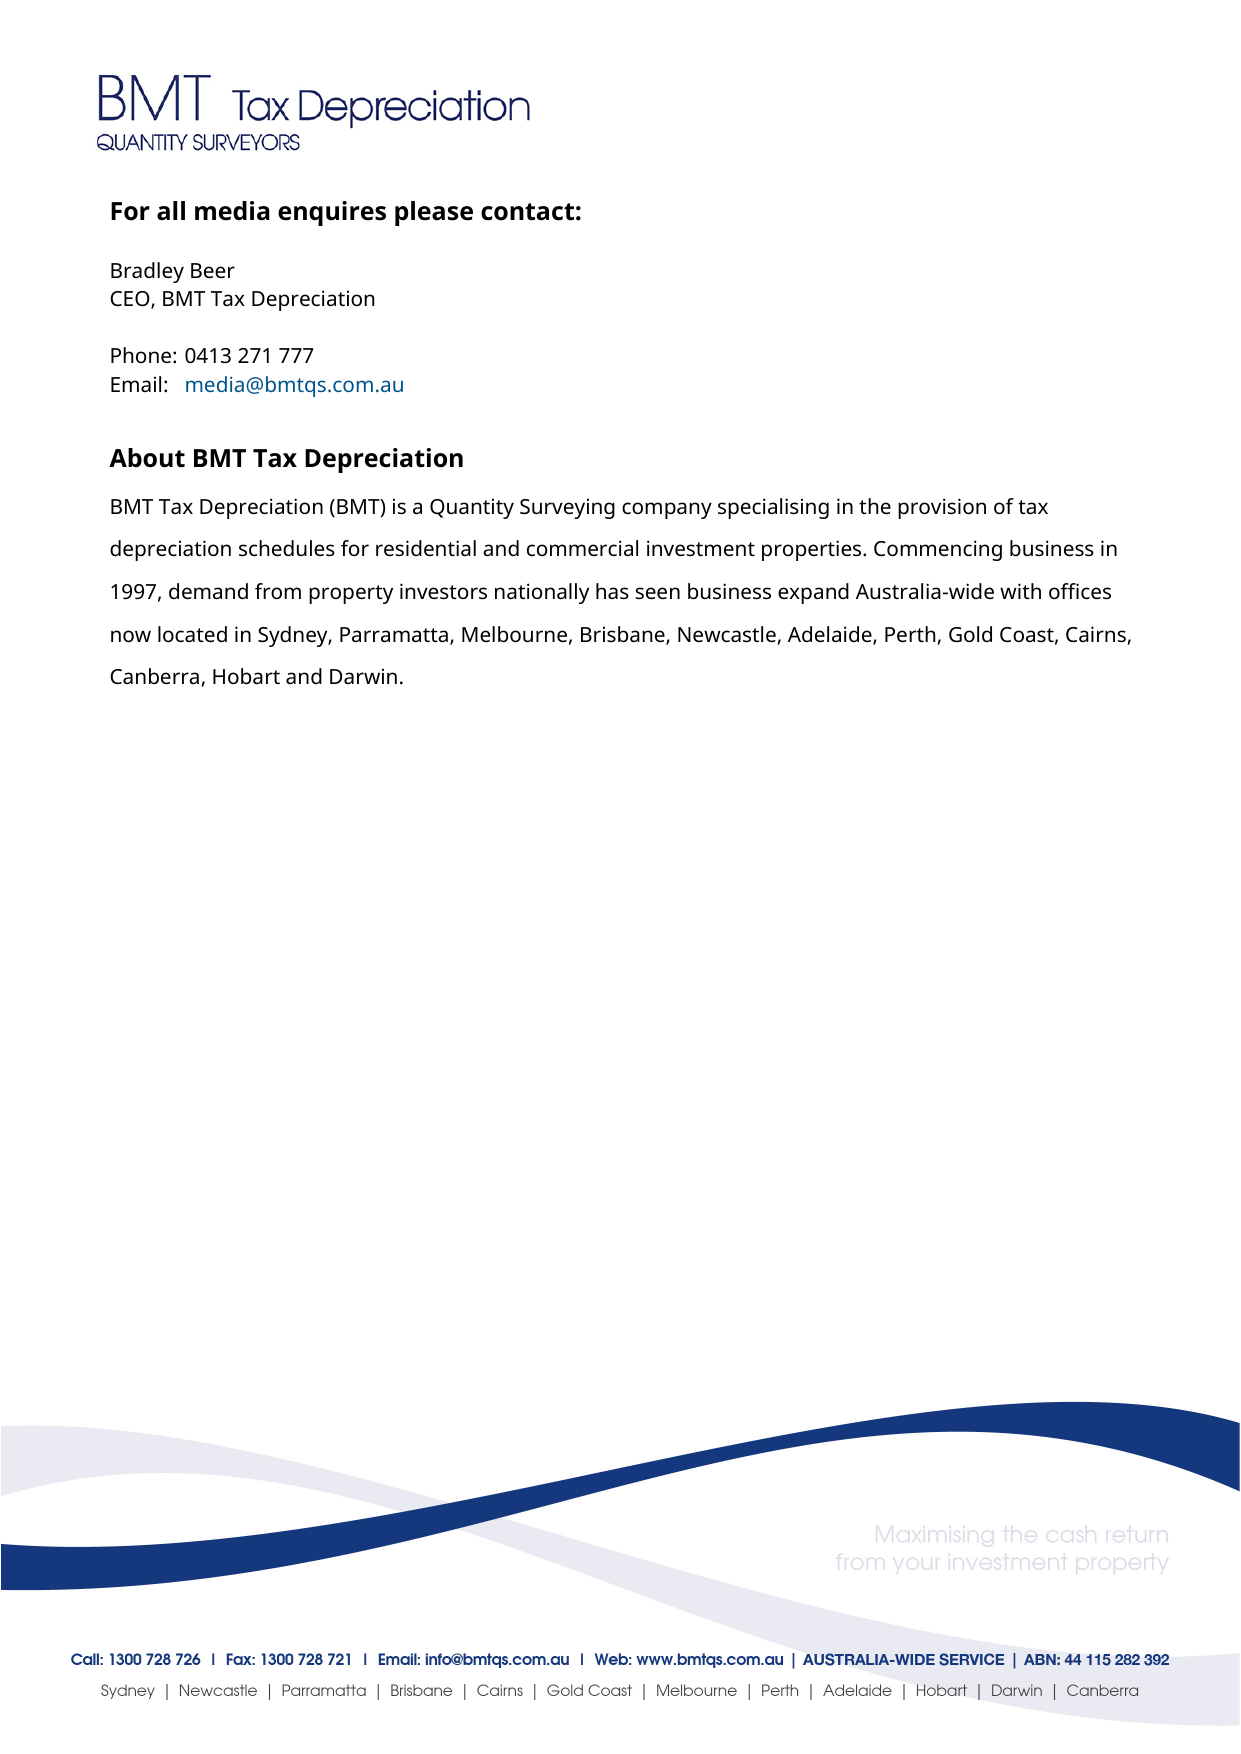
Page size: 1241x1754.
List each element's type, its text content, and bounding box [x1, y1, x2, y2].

text About BMT Tax Depreciation [109, 441, 1137, 475]
text For all media enquires please contact: Bradley Beer CEO, BMT Tax Depreciation Phone: 0413 271 777 Email: media@bmtqs.com.au [109, 159, 1137, 398]
picture [2, 3, 1241, 204]
text BMT Tax Depreciation (BMT) is a Quantity Surveying company specialising in the provision of tax depreciation schedules for residential and commercial investment properties. Commencing business in 1997, demand from property investors nationally has seen business expand Australia-wide with offices now located in Sydney, Parramatta, Melbourne, Brisbane, Newcastle, Adelaide, Perth, Gold Coast, Cairns, Canberra, Hobart and Darwin. [109, 492, 1137, 691]
picture [1, 1336, 1240, 1754]
